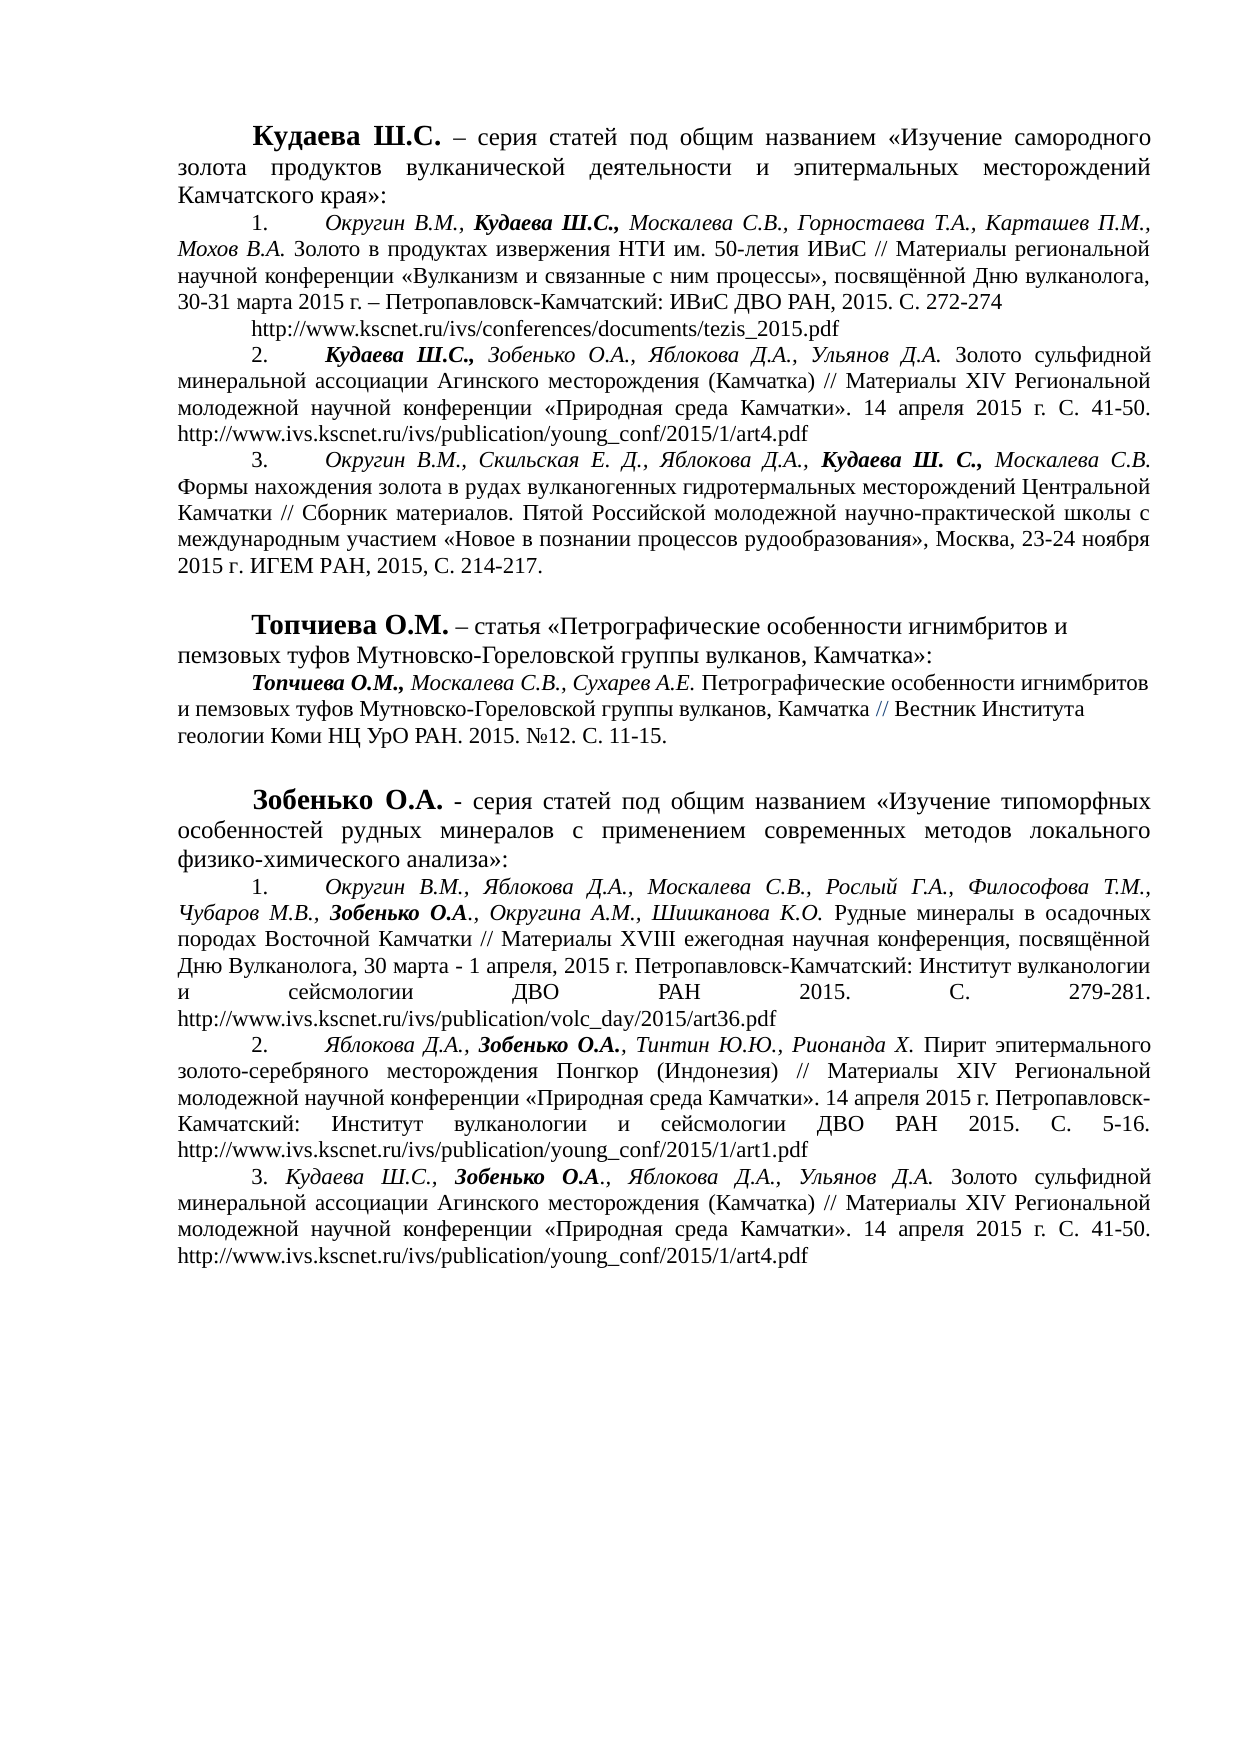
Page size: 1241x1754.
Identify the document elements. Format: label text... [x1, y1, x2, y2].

list Яблокова Д.А., Зобенько О.А., Тинтин Ю.Ю., Рионанда Х. Пирит эпитермального золото-серебряного месторождения Понгкор (Индонезия) // Материалы ХIV Региональной молодежной научной конференции «Природная среда Камчатки». 14 апреля 2015 г. Петропавловск-Камчатский: Институт вулканологии и сейсмологии ДВО РАН 2015. С. 5-16. http://www.ivs.kscnet.ru/ivs/publication/young_conf/2015/1/art1.pdf [177, 1031, 1152, 1163]
text Зобенько О.А. - серия статей под общим названием «Изучение типоморфных особенностей рудных минералов с применением современных методов локального физико-химического анализа»: [177, 782, 1152, 873]
text http://www.kscnet.ru/ivs/conferences/documents/tezis_2015.pdf [177, 314, 1152, 341]
list Кудаева Ш.С., Зобенько О.А., Яблокова Д.А., Ульянов Д.А. Золото сульфидной минеральной ассоциации Агинского месторождения (Камчатка) // Материалы ХIV Региональной молодежной научной конференции «Природная среда Камчатки». 14 апреля 2015 г. С. 41-50. http://www.ivs.kscnet.ru/ivs/publication/young_conf/2015/1/art4.pdf [177, 341, 1152, 446]
list Округин В.М., Кудаева Ш.С., Москалева С.В., Горностаева Т.А., Карташев П.М., Мохов В.А. Золото в продуктах извержения НТИ им. 50-летия ИВиС // Материалы региональной научной конференции «Вулканизм и связанные с ним процессы», посвящённой Дню вулканолога, 30-31 марта 2015 г. – Петропавловск-Камчатский: ИВиС ДВО РАН, 2015. С. 272-274 [177, 209, 1152, 314]
list Округин В.М., Яблокова Д.А., Москалева С.В., Рослый Г.А., Философова Т.М., Чубаров М.В., Зобенько О.А., Округина А.М., Шишканова К.О. Рудные минералы в осадочных породах Восточной Камчатки // Материалы XVIII ежегодная научная конференция, посвящённой Дню Вулканолога, 30 марта - 1 апреля, 2015 г. Петропавловск-Камчатский: Институт вулканологии и сейсмологии ДВО РАН 2015. С. 279-281. http://www.ivs.kscnet.ru/ivs/publication/volc_day/2015/art36.pdf [177, 873, 1152, 1031]
text 3. Кудаева Ш.С., Зобенько О.А., Яблокова Д.А., Ульянов Д.А. Золото сульфидной минеральной ассоциации Агинского месторождения (Камчатка) // Материалы ХIV Региональной молодежной научной конференции «Природная среда Камчатки». 14 апреля 2015 г. С. 41-50. http://www.ivs.kscnet.ru/ivs/publication/young_conf/2015/1/art4.pdf [177, 1163, 1152, 1268]
subtitle Топчиева О.М. – статья «Петрографические особенности игнимбритов и пемзовых туфов Мутновско-Гореловской группы вулканов, Камчатка»: [177, 607, 1152, 669]
text Кудаева Ш.С. – серия статей под общим названием «Изучение самородного золота продуктов вулканической деятельности и эпитермальных месторождений Камчатского края»: [177, 118, 1152, 209]
list Округин В.М., Скильская Е. Д., Яблокова Д.А., Кудаева Ш. С., Москалева С.В. Формы нахождения золота в рудах вулканогенных гидротермальных месторождений Центральной Камчатки // Сборник материалов. Пятой Российской молодежной научно-практической школы с международным участием «Новое в познании процессов рудообразования», Москва, 23-24 ноября 2015 г. ИГЕМ РАН, 2015, С. 214-217. [177, 446, 1152, 578]
subtitle Топчиева О.М., Москалева С.В., Сухарев А.Е. Петрографические особенности игнимбритов и пемзовых туфов Мутновско-Гореловской группы вулканов, Камчатка // Вестник Института геологии Коми НЦ УрО РАН. 2015. №12. С. 11-15. [177, 669, 1152, 748]
